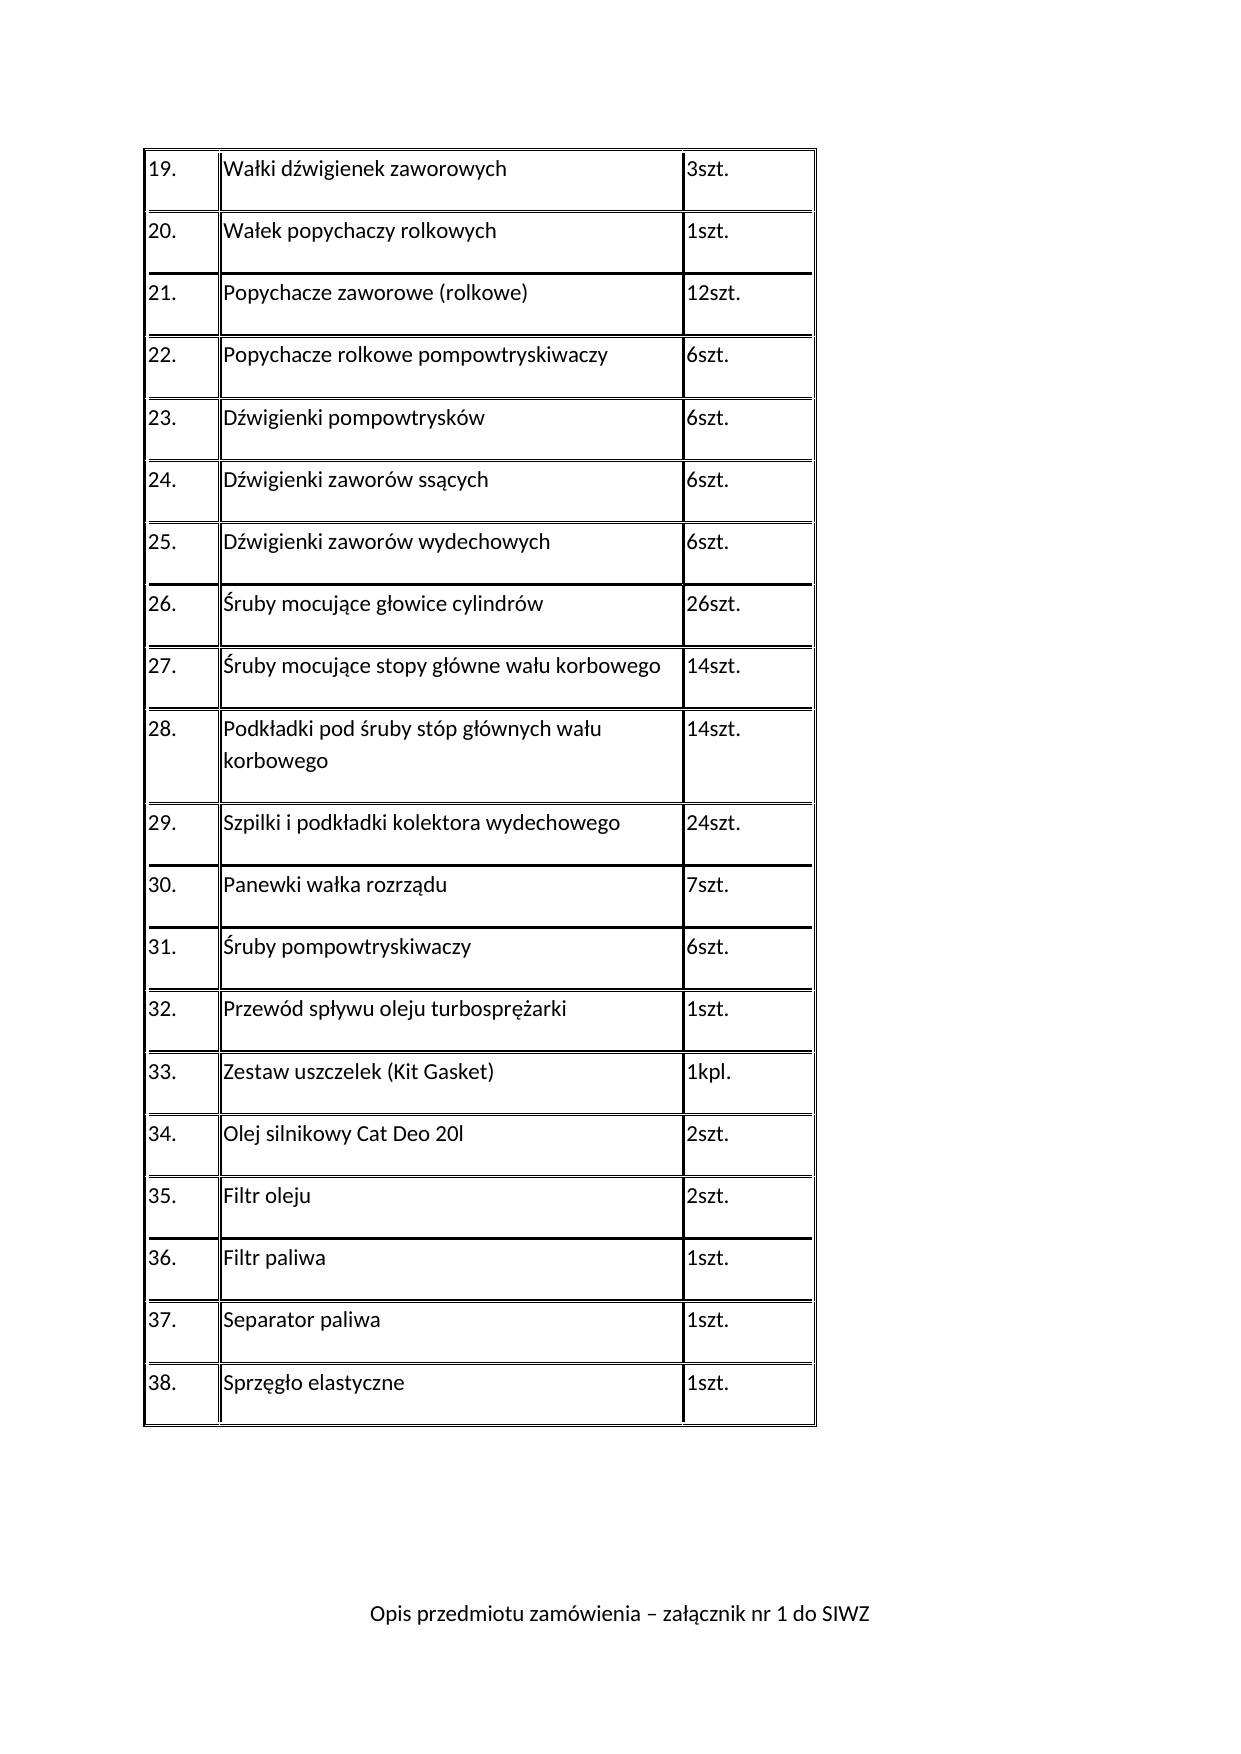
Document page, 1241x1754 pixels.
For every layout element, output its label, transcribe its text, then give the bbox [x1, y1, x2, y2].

table_cell 20. [145, 210, 220, 272]
table_cell 2szt. [683, 1175, 815, 1237]
table_cell Separator paliwa [222, 1303, 682, 1361]
table_cell 29. [145, 802, 220, 864]
table_cell 34. [145, 1113, 220, 1175]
table_cell Wałki dźwigienek zaworowych [220, 149, 683, 210]
table_cell 1szt. [685, 1299, 814, 1361]
table_cell 30. [146, 864, 218, 926]
table_cell 28. [146, 707, 218, 802]
table_cell Panewki wałka rozrządu [222, 867, 682, 926]
table_cell 21. [146, 272, 218, 334]
table_cell 14szt. [685, 645, 814, 707]
table_cell Dźwigienki zaworów ssących [222, 462, 682, 521]
table_cell Śruby mocujące stopy główne wału korbowego [222, 649, 682, 707]
table_cell Śruby mocujące głowice cylindrów [222, 586, 682, 645]
table_cell 31. [146, 926, 218, 988]
table_cell 36. [146, 1237, 218, 1299]
table_cell 37. [146, 1299, 218, 1361]
table_cell Szpilki i podkładki kolektora wydechowego [222, 805, 682, 864]
table_cell 12szt. [685, 272, 814, 334]
table_cell 23. [146, 396, 218, 458]
table_cell 2szt. [683, 1113, 815, 1175]
table_cell Filtr oleju [222, 1178, 682, 1237]
table_cell 26szt. [685, 583, 815, 645]
table_cell Sprzęgło elastyczne [220, 1365, 683, 1423]
table_cell Przewód spływu oleju turbosprężarki [222, 992, 682, 1050]
table_cell 27. [146, 645, 218, 707]
table_cell Popychacze zaworowe (rolkowe) [222, 275, 682, 334]
table_cell 38. [146, 1361, 220, 1423]
table_cell 1szt. [683, 1361, 814, 1423]
table_cell 14szt. [685, 707, 814, 802]
table_cell Olej silnikowy Cat Deo 20l [222, 1116, 682, 1175]
table_cell 1szt. [683, 210, 815, 272]
table_cell Podkładki pod śruby stóp głównych wału korbowego [222, 711, 682, 802]
table_cell Dźwigienki zaworów wydechowych [222, 524, 682, 583]
table_cell 24szt. [683, 802, 815, 864]
table_cell 32. [146, 988, 218, 1050]
table_cell 1szt. [685, 988, 814, 1050]
table_cell 1kpl. [685, 1050, 814, 1113]
table_cell 22. [146, 334, 218, 396]
table_cell 33. [146, 1050, 218, 1113]
table_cell 6szt. [685, 396, 814, 458]
table_cell 6szt. [683, 521, 815, 583]
table_cell 6szt. [685, 926, 814, 988]
table_cell 3szt. [683, 151, 814, 210]
table_cell 35. [145, 1175, 220, 1237]
table_cell 26. [145, 583, 218, 645]
table_cell 6szt. [685, 459, 814, 521]
table_cell 6szt. [685, 334, 814, 396]
table_cell Zestaw uszczelek (Kit Gasket) [222, 1054, 682, 1113]
table_cell 1szt. [685, 1237, 814, 1299]
table_cell 19. [145, 149, 220, 210]
table_cell 25. [145, 521, 220, 583]
table_cell Popychacze rolkowe pompowtryskiwaczy [222, 338, 682, 396]
table_cell Dźwigienki pompowtrysków [222, 400, 682, 458]
table_cell Filtr paliwa [222, 1240, 682, 1299]
table_cell Wałek popychaczy rolkowych [222, 213, 682, 272]
table_cell 24. [146, 459, 218, 521]
table_cell 7szt. [685, 864, 814, 926]
table_cell Śruby pompowtryskiwaczy [222, 929, 682, 988]
